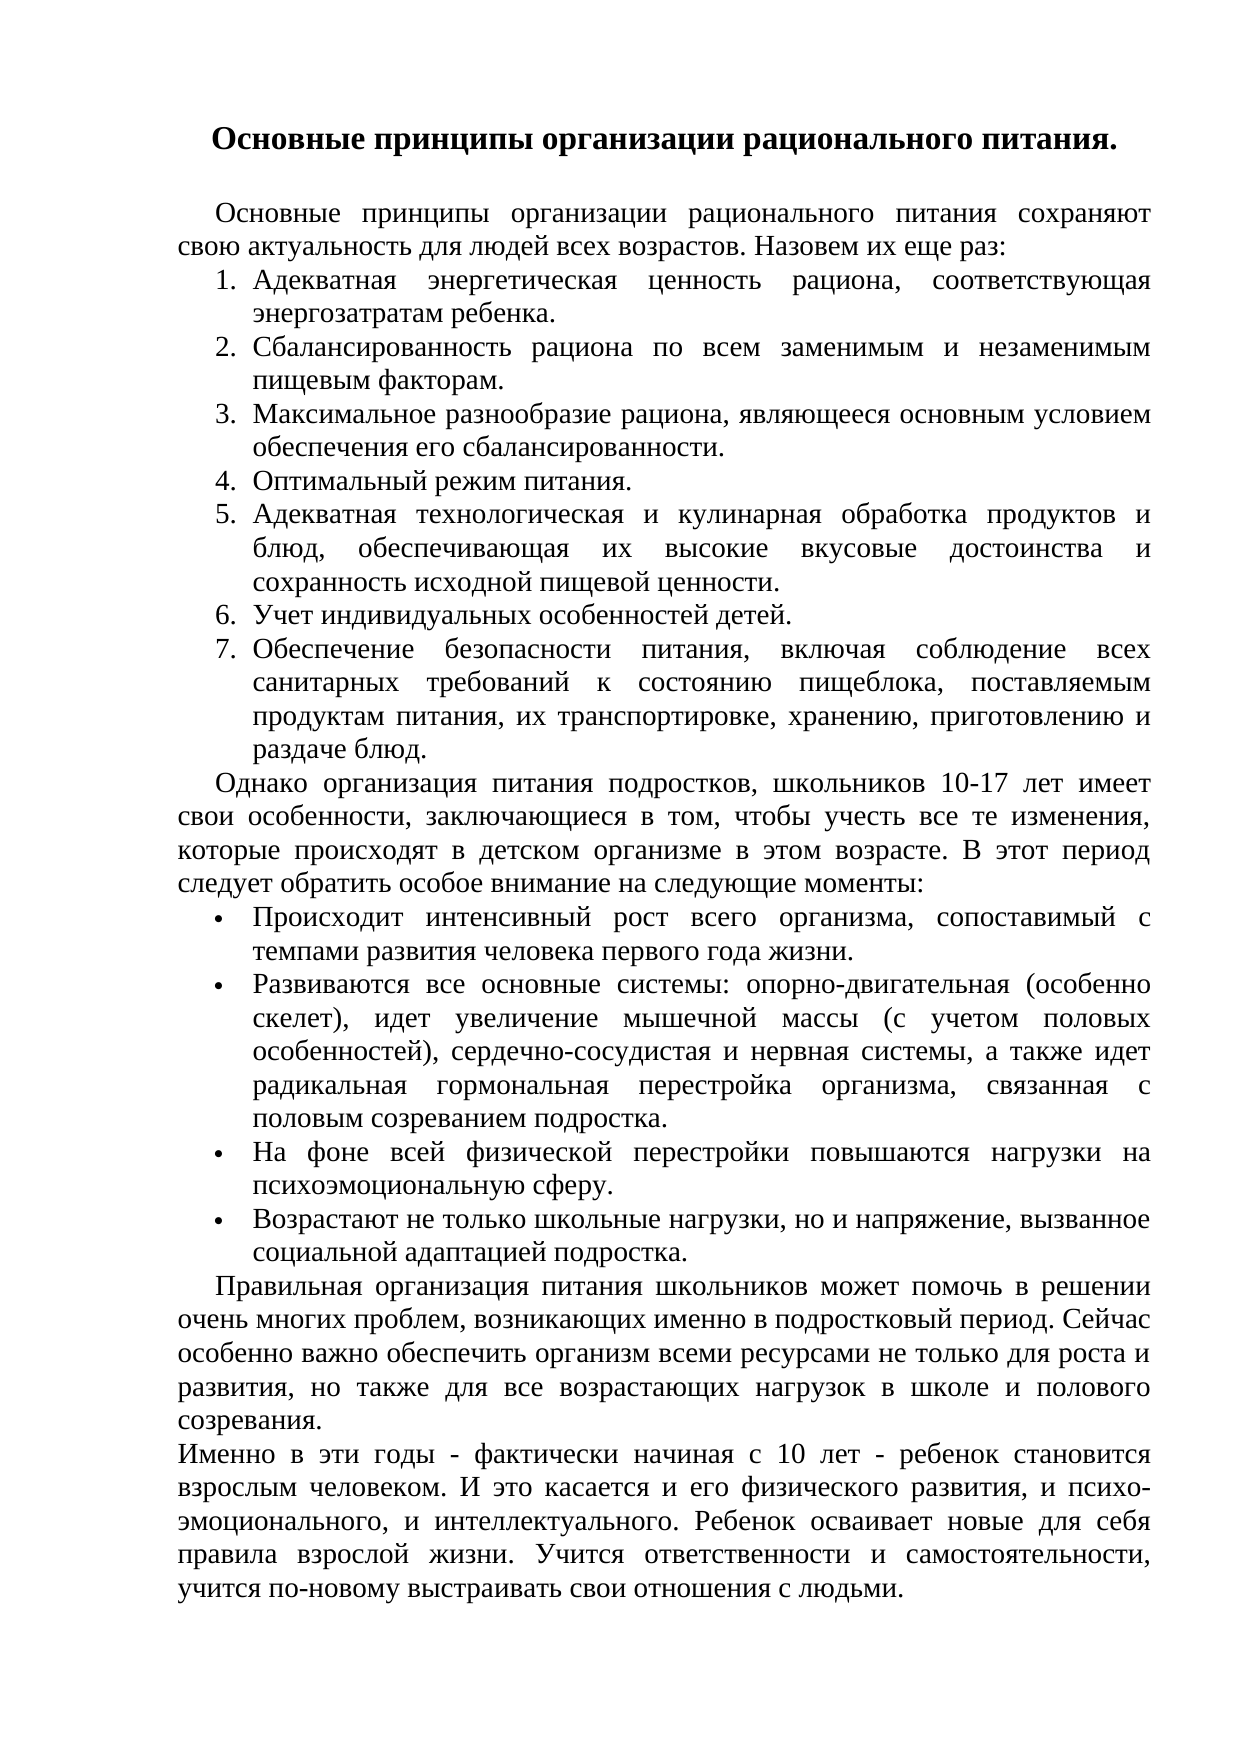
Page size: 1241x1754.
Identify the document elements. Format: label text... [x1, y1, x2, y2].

list На фоне всей физической перестройки повышаются нагрузки на психоэмоциональную сферу. [215, 1134, 1152, 1201]
list Обеспечение безопасности питания, включая соблюдение всех санитарных требований к состоянию пищеблока, поставляемым продуктам питания, их транспортировке, хранению, приготовлению и раздаче блюд. [215, 631, 1152, 765]
list Максимальное разнообразие рациона, являющееся основным условием обеспечения его сбалансированности. [215, 396, 1152, 463]
text Однако организация питания подростков, школьников 10-17 лет имеет свои особенности, заключающиеся в том, чтобы учесть все те изменения, которые происходят в детском организме в этом возрасте. В этот период следует обратить особое внимание на следующие моменты: [177, 765, 1152, 899]
list Сбалансированность рациона по всем заменимым и незаменимым пищевым факторам. [215, 329, 1152, 396]
list Адекватная энергетическая ценность рациона, соответствующая энергозатратам ребенка. [215, 262, 1152, 329]
text Основные принципы организации рационального питания сохраняют свою актуальность для людей всех возрастов. Назовем их еще раз: [177, 195, 1152, 262]
text Правильная организация питания школьников может помочь в решении очень многих проблем, возникающих именно в подростковый период. Сейчас особенно важно обеспечить организм всеми ресурсами не только для роста и развития, но также для все возрастающих нагрузок в школе и полового созревания. [177, 1268, 1152, 1436]
text Именно в эти годы - фактически начиная с 10 лет - ребенок становится взрослым человеком. И это касается и его физического развития, и психо-эмоционального, и интеллектуального. Ребенок осваивает новые для себя правила взрослой жизни. Учится ответственности и самостоятельности, учится по-новому выстраивать свои отношения с людьми. [177, 1436, 1152, 1603]
list Происходит интенсивный рост всего организма, сопоставимый с темпами развития человека первого года жизни. [215, 899, 1152, 966]
list Адекватная технологическая и кулинарная обработка продуктов и блюд, обеспечивающая их высокие вкусовые достоинства и сохранность исходной пищевой ценности. [215, 497, 1152, 597]
list Учет индивидуальных особенностей детей. [215, 597, 1152, 631]
list Развиваются все основные системы: опорно-двигательная (особенно скелет), идет увеличение мышечной массы (с учетом половых особенностей), сердечно-сосудистая и нервная системы, а также идет радикальная гормональная перестройка организма, связанная с половым созреванием подростка. [215, 966, 1152, 1134]
list Возрастают не только школьные нагрузки, но и напряжение, вызванное социальной адаптацией подростка. [215, 1201, 1152, 1268]
text Основные принципы организации рационального питания. [177, 118, 1152, 156]
list Оптимальный режим питания. [215, 463, 1152, 497]
